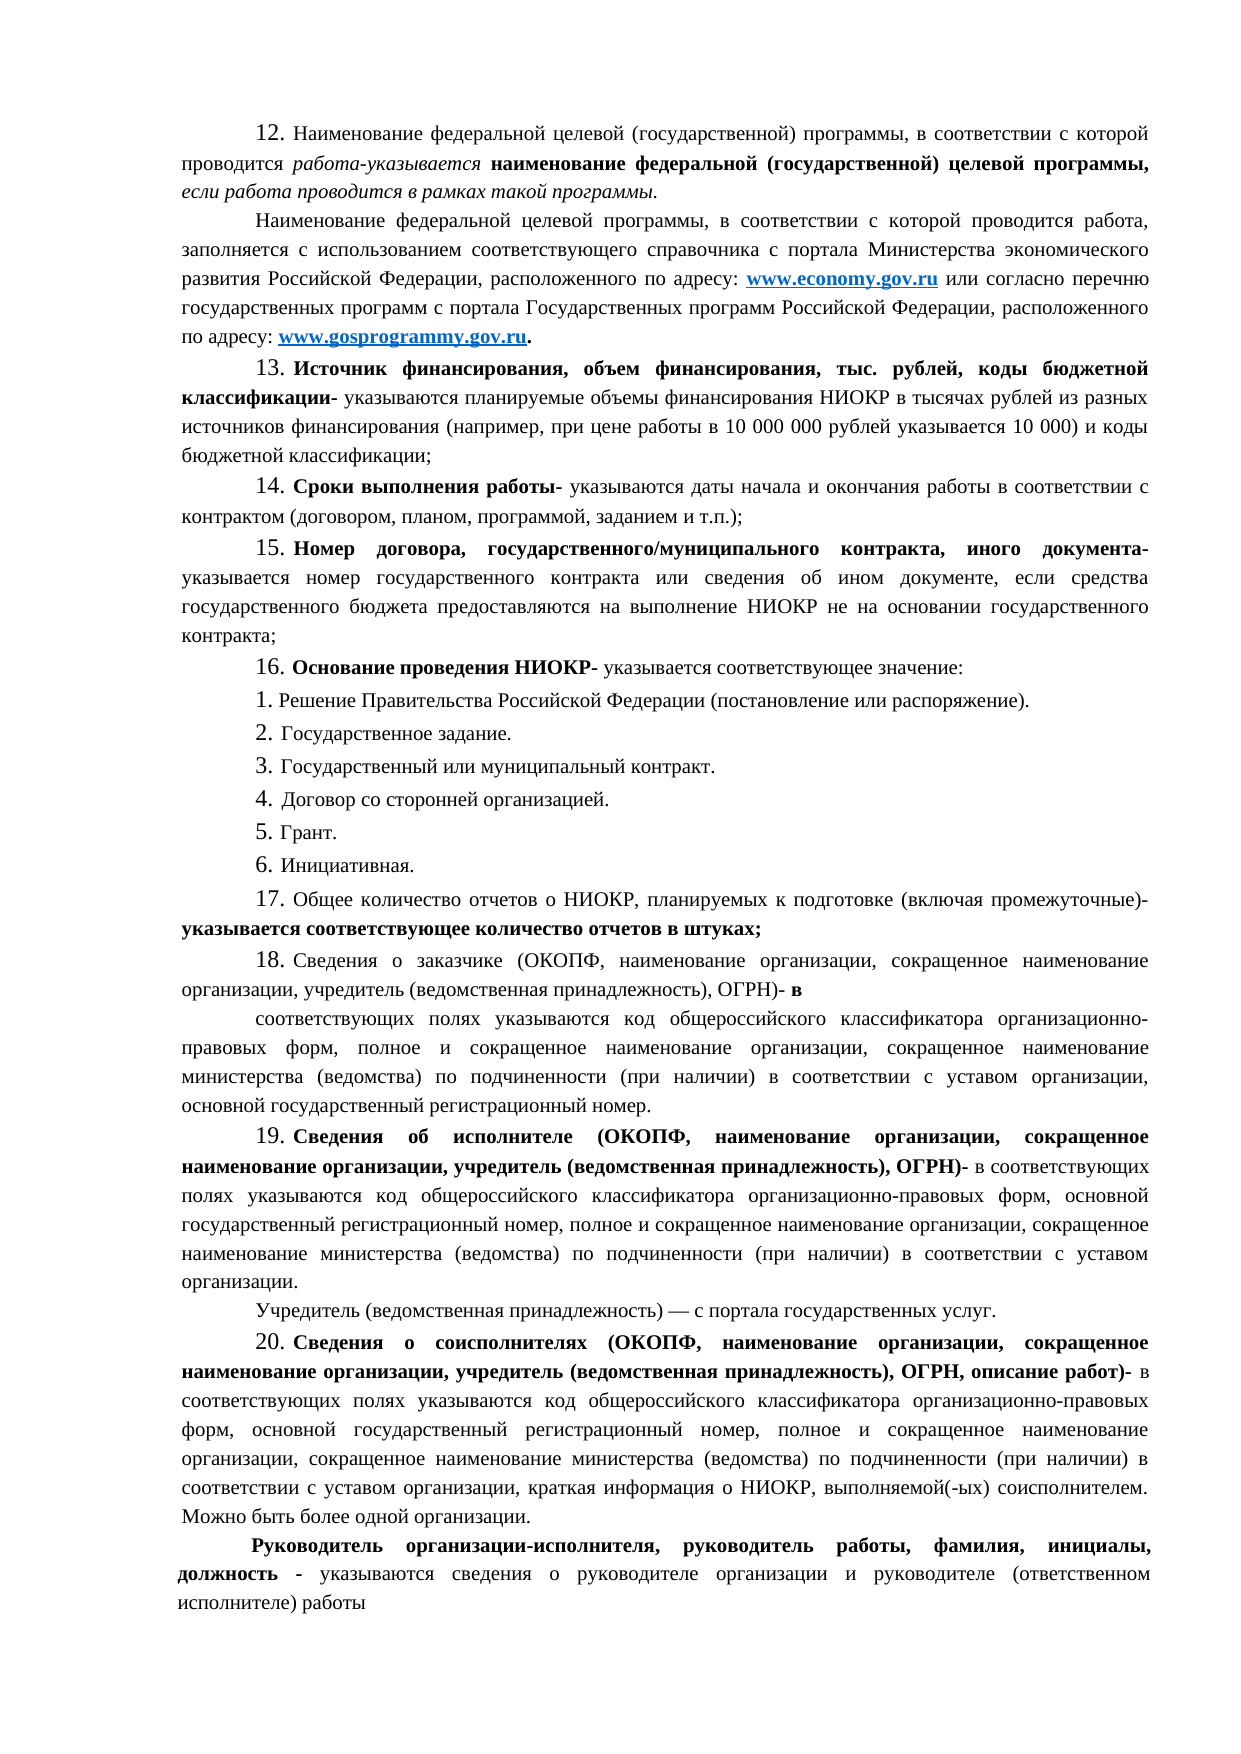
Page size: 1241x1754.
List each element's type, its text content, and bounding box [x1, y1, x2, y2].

list Наименование федеральной целевой (государственной) программы, в соответствии с которой проводится работа-указывается наименование федеральной (государственной) целевой программы, если работа проводится в рамках такой программы. [181, 118, 1149, 203]
text соответствующих полях указываются код общероссийского классификатора организационно-правовых форм, полное и сокращенное наименование организации, сокращенное наименование министерства (ведомства) по подчиненности (при наличии) в соответствии с уставом организации, основной государственный регистрационный номер. [181, 1006, 1149, 1117]
list Договор со сторонней организацией. [181, 784, 1152, 812]
list Государственное задание. [181, 718, 1152, 746]
list Сведения о заказчике (ОКОПФ, наименование организации, сокращенное наименование организации, учредитель (ведомственная принадлежность), ОГРН)- в [181, 945, 1149, 1001]
list Основание проведения НИОКР- указывается соответствующее значение: [181, 652, 1152, 679]
list Номер договора, государственного/муниципального контракта, иного документа- указывается номер государственного контракта или сведения об ином документе, если средства государственного бюджета предоставляются на выполнение НИОКР не на основании государственного контракта; [181, 533, 1149, 647]
list Инициативная. [181, 850, 1152, 878]
list Источник финансирования, объем финансирования, тыс. рублей, коды бюджетной классификации- указываются планируемые объемы финансирования НИОКР в тысячах рублей из разных источников финансирования (например, при цене работы в 10 000 000 рублей указывается 10 000) и коды бюджетной классификации; [181, 352, 1149, 467]
list Сведения о соисполнителях (ОКОПФ, наименование организации, сокращенное наименование организации, учредитель (ведомственная принадлежность), ОГРН, описание работ)- в соответствующих полях указываются код общероссийского классификатора организационно-правовых форм, основной государственный регистрационный номер, полное и сокращенное наименование организации, сокращенное наименование министерства (ведомства) по подчиненности (при наличии) в соответствии с уставом организации, краткая информация о НИОКР, выполняемой(-ых) соисполнителем. Можно быть более одной организации. [181, 1327, 1149, 1528]
list Сроки выполнения работы- указываются даты начала и окончания работы в соответствии с контрактом (договором, планом, программой, заданием и т.п.); [181, 471, 1149, 528]
list Государственный или муниципальный контракт. [181, 751, 1152, 779]
list Общее количество отчетов о НИОКР, планируемых к подготовке (включая промежуточные)- указывается соответствующее количество отчетов в штуках; [181, 883, 1149, 940]
text Руководитель организации-исполнителя, руководитель работы, фамилия, инициалы, должность - указываются сведения о руководителе организации и руководителе (ответственном исполнителе) работы [177, 1532, 1152, 1614]
list Грант. [181, 817, 1152, 845]
list Решение Правительства Российской Федерации (постановление или распоряжение). [181, 685, 1152, 712]
text Наименование федеральной целевой программы, в соответствии с которой проводится работа, заполняется с использованием соответствующего справочника с портала Министерства экономического развития Российской Федерации, расположенного по адресу: www.economy.gov.ru или согласно перечню государственных программ с портала Государственных программ Российской Федерации, расположенного по адресу: www.gosprogrammy.gov.ru. [181, 208, 1149, 348]
list Сведения об исполнителе (ОКОПФ, наименование организации, сокращенное наименование организации, учредитель (ведомственная принадлежность), ОГРН)- в соответствующих полях указываются код общероссийского классификатора организационно-правовых форм, основной государственный регистрационный номер, полное и сокращенное наименование организации, сокращенное наименование министерства (ведомства) по подчиненности (при наличии) в соответствии с уставом организации. [181, 1121, 1149, 1293]
text Учредитель (ведомственная принадлежность) — с портала государственных услуг. [181, 1298, 1152, 1322]
